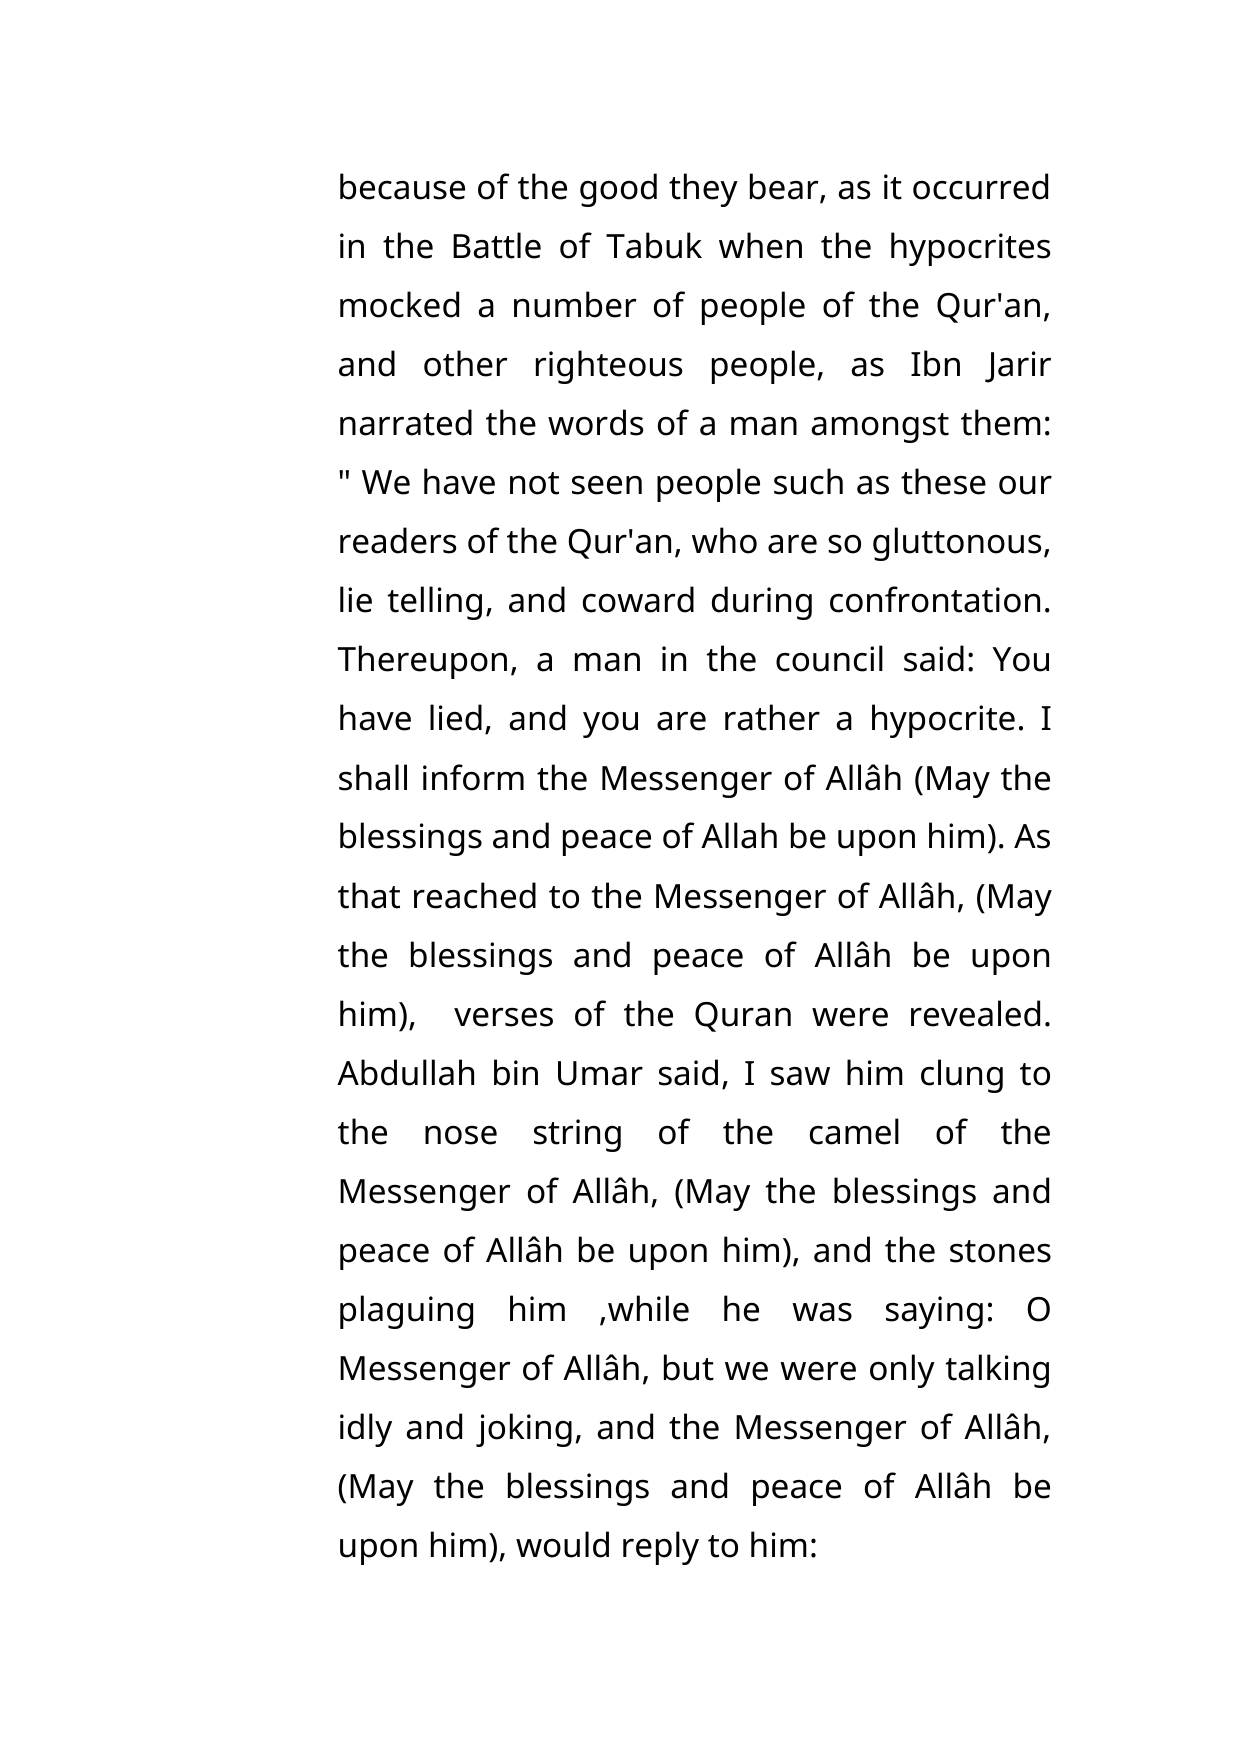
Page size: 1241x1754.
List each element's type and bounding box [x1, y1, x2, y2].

list [300, 150, 1053, 1567]
